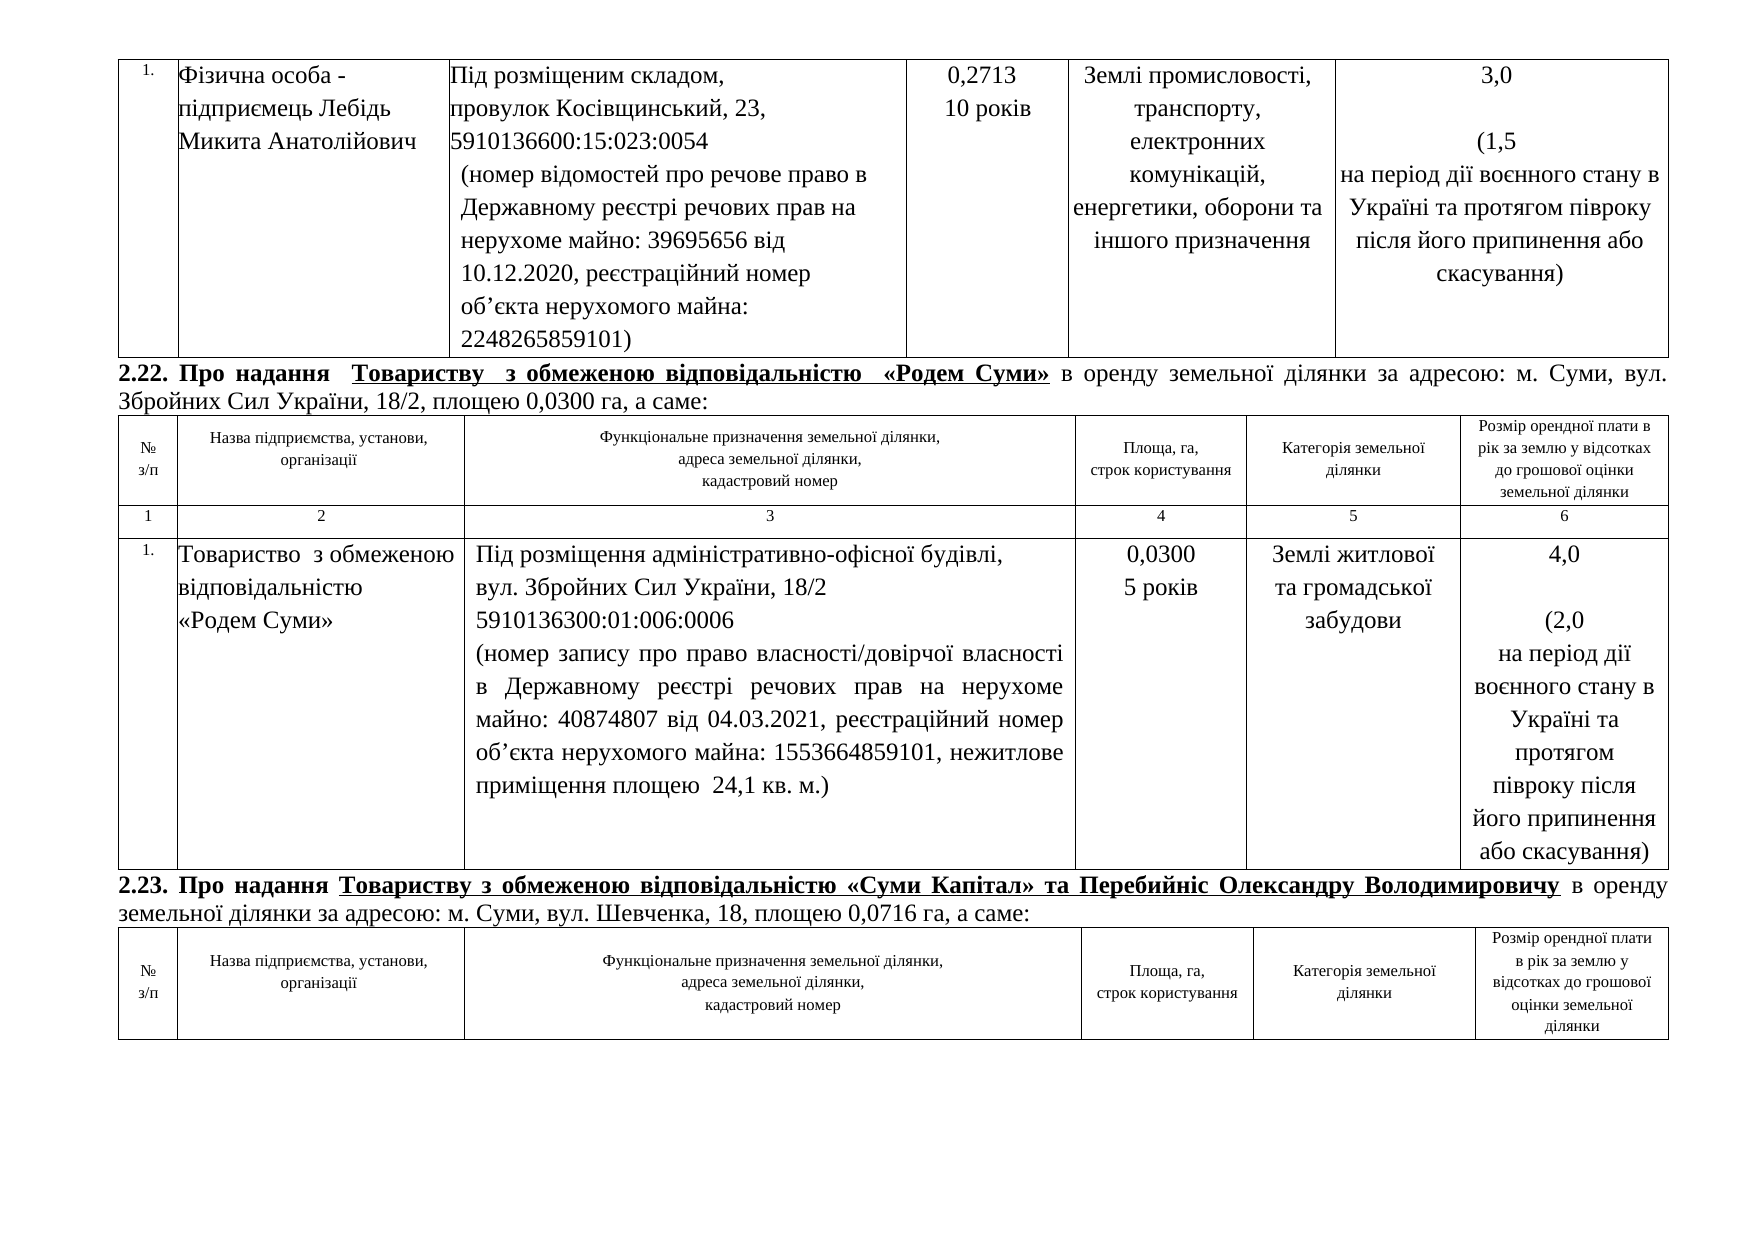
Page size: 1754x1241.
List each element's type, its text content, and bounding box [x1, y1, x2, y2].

table_header Розмір орендної плати в рік за землю у відсотках до грошової оцінки земельної ділянки [1461, 416, 1668, 505]
table_cell Під розміщеним складом, провулок Косівщинський, 23, 5910136600:15:023:0054 (номер відомостей про речове право в Державному реєстрі речових прав на нерухоме майно: 39695656 від 10.12.2020, реєстраційний номер об’єкта нерухомого майна: 2248265859101) [450, 60, 906, 357]
table_header Назва підприємства, установи, організації [178, 416, 464, 505]
table_cell 4,0 (2,0 на період дії воєнного стану в Україні та протягом півроку після його припинення або скасування) [1461, 539, 1668, 869]
table_header Площа, га, строк користування [1076, 416, 1246, 505]
table_cell Землі промисловості, транспорту, електронних комунікацій, енергетики, оборони та іншого призначення [1069, 60, 1335, 357]
table_header Категорія земельної ділянки [1254, 928, 1475, 1039]
table_cell Під розміщення адміністративно-офісної будівлі, вул. Збройних Сил України, 18/2 5910136300:01:006:0006 (номер запису про право власності/довірчої власності в Державному реєстрі речових прав на нерухоме майно: 40874807 від 04.03.2021, реєстраційний номер об’єкта нерухомого майна: 1553664859101, нежитлове приміщення площею 24,1 кв. м.) [465, 539, 1075, 869]
table_cell Фізична особа - підприємець Лебідь Микита Анатолійович [179, 60, 449, 357]
table_header № з/п [119, 416, 177, 505]
table_cell 5 [1247, 506, 1460, 538]
table_cell 3,0 (1,5 на період дії воєнного стану в Україні та протягом півроку після його припинення або скасування) [1336, 60, 1668, 357]
text 2.23. Про надання Товариству з обмеженою відповідальністю «Суми Капітал» та Перебийніс Олександру Володимировичу в оренду земельної ділянки за адресою: м. Суми, вул. Шевченка, 18, площею 0,0716 га, а саме: [118, 870, 1668, 927]
table_cell 0,0300 5 років [1076, 539, 1246, 869]
table_header Функціональне призначення земельної ділянки, адреса земельної ділянки, кадастровий номер [465, 928, 1081, 1039]
table_cell Товариство з обмеженою відповідальністю «Родем Суми» [178, 539, 464, 869]
text 2.22. Про надання Товариству з обмеженою відповідальністю «Родем Суми» в оренду земельної ділянки за адресою: м. Суми, вул. Збройних Сил України, 18/2, площею 0,0300 га, а саме: [118, 358, 1668, 415]
table_cell 6 [1461, 506, 1668, 538]
table_cell Землі житлової та громадської забудови [1247, 539, 1460, 869]
table_header Площа, га, строк користування [1082, 928, 1253, 1039]
table_header Назва підприємства, установи, організації [178, 928, 464, 1039]
table_header Категорія земельної ділянки [1247, 416, 1460, 505]
table_cell 0,2713 10 років [907, 60, 1068, 357]
table_header № з/п [119, 928, 177, 1039]
table_header Функціональне призначення земельної ділянки, адреса земельної ділянки, кадастровий номер [465, 416, 1075, 505]
table_cell 1. [119, 60, 178, 357]
table_cell 3 [465, 506, 1075, 538]
table_cell 2 [178, 506, 464, 538]
table_cell 1 [119, 506, 177, 538]
table_cell 4 [1076, 506, 1246, 538]
table_header Розмір орендної плати в рік за землю у відсотках до грошової оцінки земельної ділянки [1476, 928, 1668, 1039]
table_cell 1. [119, 539, 177, 869]
